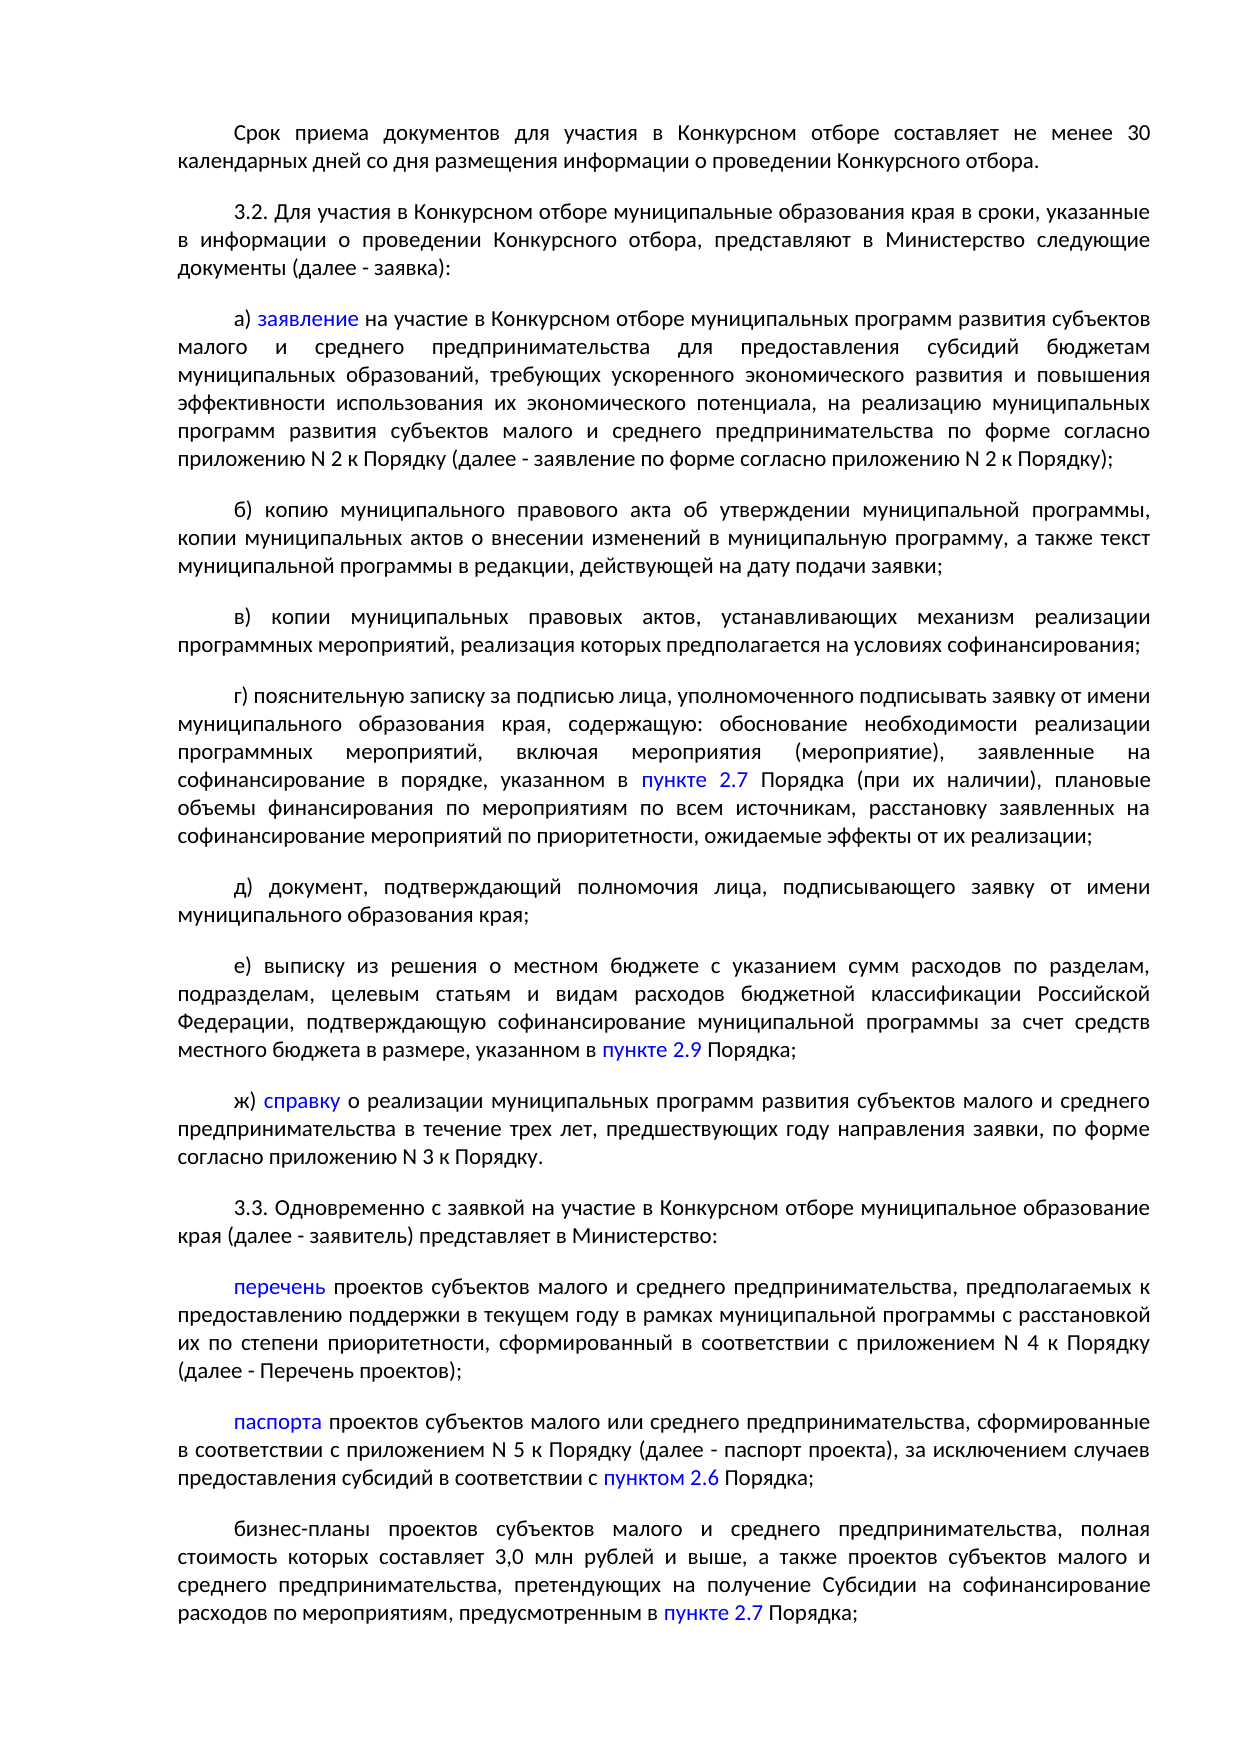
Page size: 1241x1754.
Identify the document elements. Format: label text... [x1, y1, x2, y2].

text д) документ, подтверждающий полномочия лица, подписывающего заявку от имени муниципального образования края; [177, 872, 1152, 928]
text перечень проектов субъектов малого и среднего предпринимательства, предполагаемых к предоставлению поддержки в текущем году в рамках муниципальной программы с расстановкой их по степени приоритетности, сформированный в соответствии с приложением N 4 к Порядку (далее - Перечень проектов); [177, 1272, 1152, 1384]
text е) выписку из решения о местном бюджете с указанием сумм расходов по разделам, подразделам, целевым статьям и видам расходов бюджетной классификации Российской Федерации, подтверждающую софинансирование муниципальной программы за счет средств местного бюджета в размере, указанном в пункте 2.9 Порядка; [177, 951, 1152, 1063]
text 3.2. Для участия в Конкурсном отборе муниципальные образования края в сроки, указанные в информации о проведении Конкурсного отбора, представляют в Министерство следующие документы (далее - заявка): [177, 197, 1152, 281]
text а) заявление на участие в Конкурсном отборе муниципальных программ развития субъектов малого и среднего предпринимательства для предоставления субсидий бюджетам муниципальных образований, требующих ускоренного экономического развития и повышения эффективности использования их экономического потенциала, на реализацию муниципальных программ развития субъектов малого и среднего предпринимательства по форме согласно приложению N 2 к Порядку (далее - заявление по форме согласно приложению N 2 к Порядку); [177, 304, 1152, 472]
text паспорта проектов субъектов малого или среднего предпринимательства, сформированные в соответствии с приложением N 5 к Порядку (далее - паспорт проекта), за исключением случаев предоставления субсидий в соответствии с пунктом 2.6 Порядка; [177, 1407, 1152, 1491]
text 3.3. Одновременно с заявкой на участие в Конкурсном отборе муниципальное образование края (далее - заявитель) представляет в Министерство: [177, 1193, 1152, 1249]
text ж) справку о реализации муниципальных программ развития субъектов малого и среднего предпринимательства в течение трех лет, предшествующих году направления заявки, по форме согласно приложению N 3 к Порядку. [177, 1086, 1152, 1170]
text бизнес-планы проектов субъектов малого и среднего предпринимательства, полная стоимость которых составляет 3,0 млн рублей и выше, а также проектов субъектов малого и среднего предпринимательства, претендующих на получение Субсидии на софинансирование расходов по мероприятиям, предусмотренным в пункте 2.7 Порядка; [177, 1514, 1152, 1626]
text в) копии муниципальных правовых актов, устанавливающих механизм реализации программных мероприятий, реализация которых предполагается на условиях софинансирования; [177, 602, 1152, 658]
text б) копию муниципального правового акта об утверждении муниципальной программы, копии муниципальных актов о внесении изменений в муниципальную программу, а также текст муниципальной программы в редакции, действующей на дату подачи заявки; [177, 495, 1152, 579]
text г) пояснительную записку за подписью лица, уполномоченного подписывать заявку от имени муниципального образования края, содержащую: обоснование необходимости реализации программных мероприятий, включая мероприятия (мероприятие), заявленные на софинансирование в порядке, указанном в пункте 2.7 Порядка (при их наличии), плановые объемы финансирования по мероприятиям по всем источникам, расстановку заявленных на софинансирование мероприятий по приоритетности, ожидаемые эффекты от их реализации; [177, 681, 1152, 849]
text Срок приема документов для участия в Конкурсном отборе составляет не менее 30 календарных дней со дня размещения информации о проведении Конкурсного отбора. [177, 118, 1152, 174]
